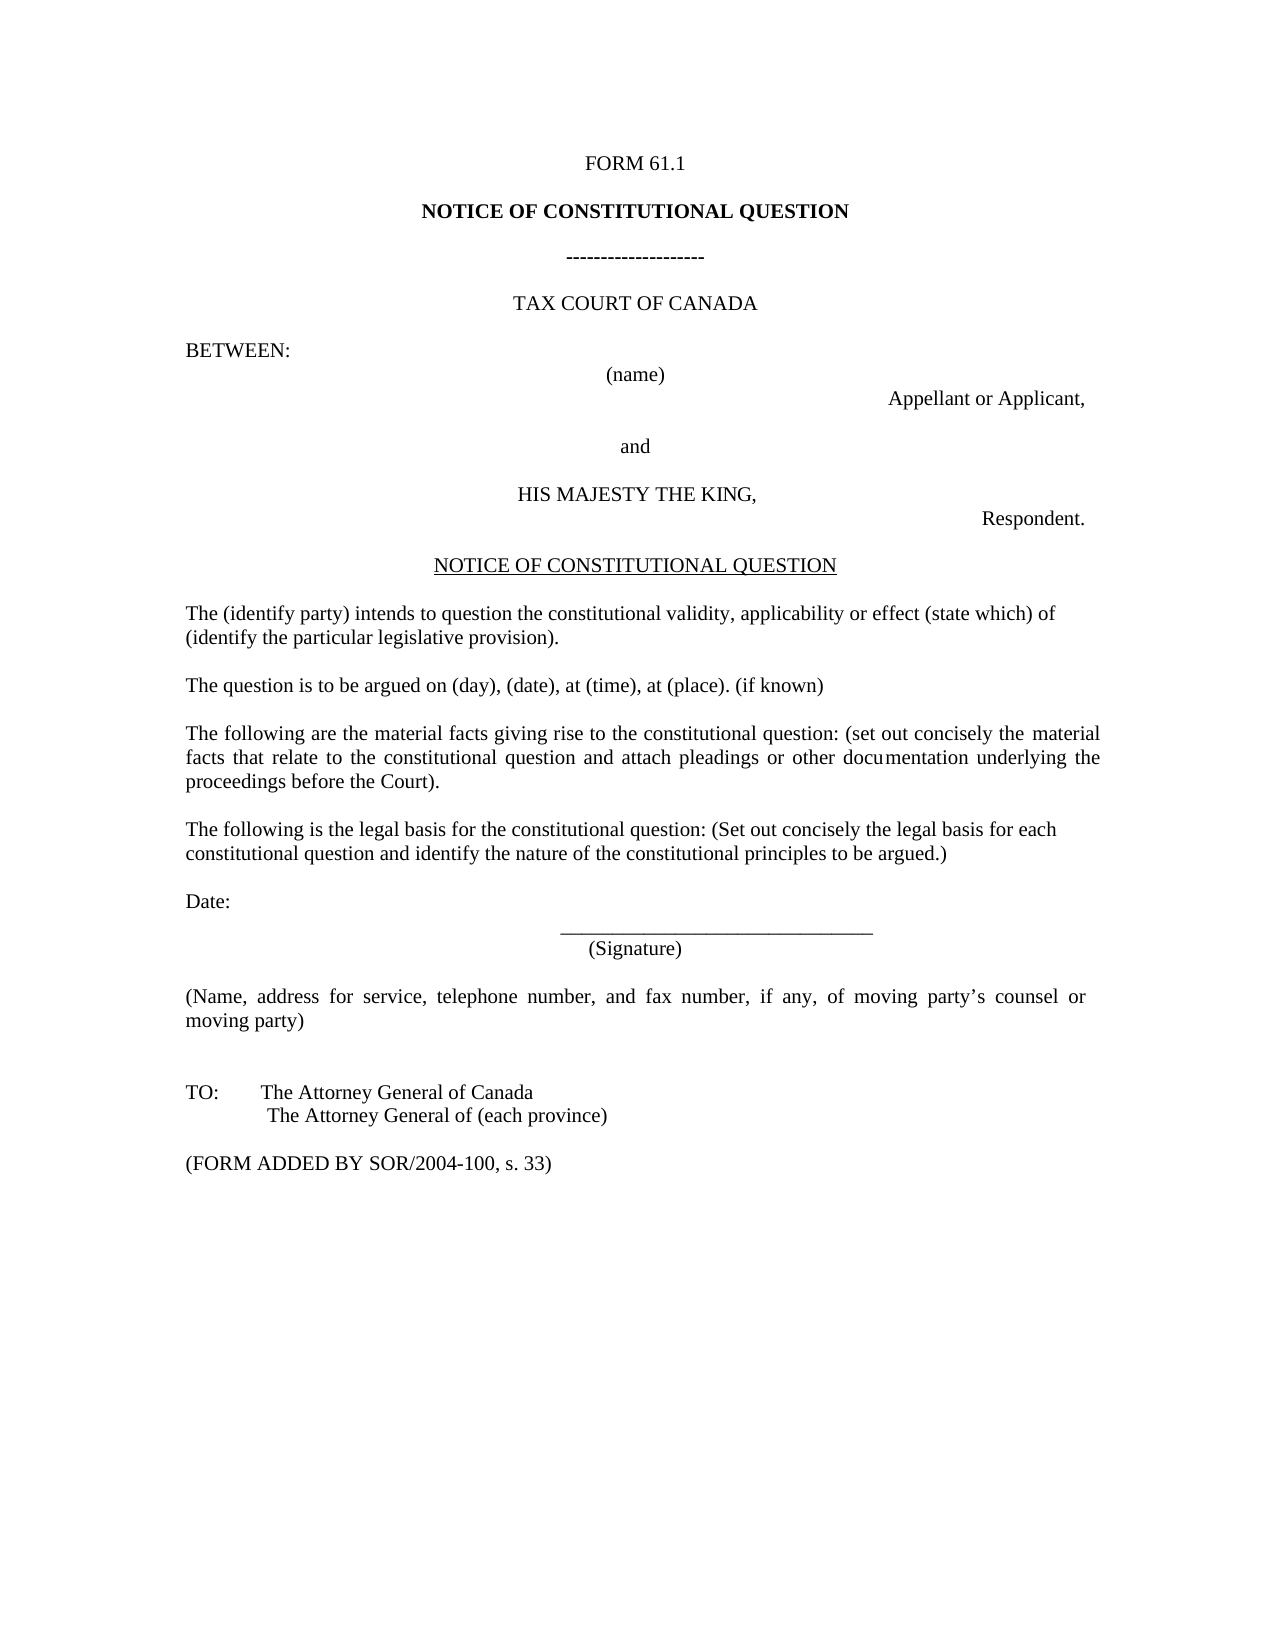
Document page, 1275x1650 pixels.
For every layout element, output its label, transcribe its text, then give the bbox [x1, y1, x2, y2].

text FORM 61.1 [585, 152, 1223, 174]
text (FORM ADDED BY SOR/2004-100, s. 33) [185, 1152, 1223, 1174]
text (Name, address for service, telephone number, and fax number, if any, of moving party’s counsel or moving party) [185, 984, 1100, 1032]
text and [620, 435, 1223, 458]
text TO: The Attorney General of Canada [185, 1081, 1223, 1104]
text The following is the legal basis for the constitutional question: (Set out concisely the legal basis for each constitutional question and identify the nature of the constitutional principles to be argued.) [185, 817, 1100, 865]
text The (identify party) intends to question the constitutional validity, applicability or effect (state which) of (identify the particular legislative provision). [185, 602, 1100, 649]
text Respondent. [982, 507, 1223, 530]
text Date: [185, 890, 1223, 913]
text ______________________________ [560, 914, 1223, 937]
text -------------------- [566, 246, 1223, 269]
text The following are the material facts giving rise to the constitutional question: (set out concisely the material facts that relate to the constitutional question and attach pleadings or other documentation underlying the proceedings before the Court). [185, 722, 1100, 793]
text Appellant or Applicant, [888, 387, 1223, 410]
text (Signature) [588, 937, 1223, 960]
text (name) [606, 363, 1223, 386]
text The Attorney General of (each province) [252, 1104, 607, 1127]
text TAX COURT OF CANADA [513, 292, 1223, 314]
text BETWEEN: [185, 339, 1223, 362]
text The question is to be argued on (day), (date), at (time), at (place). (if known) [185, 674, 1223, 697]
text NOTICE OF CONSTITUTIONAL QUESTION [433, 554, 1223, 578]
text HIS MAJESTY THE KING, [517, 483, 1223, 506]
text NOTICE OF CONSTITUTIONAL QUESTION [421, 200, 1223, 223]
